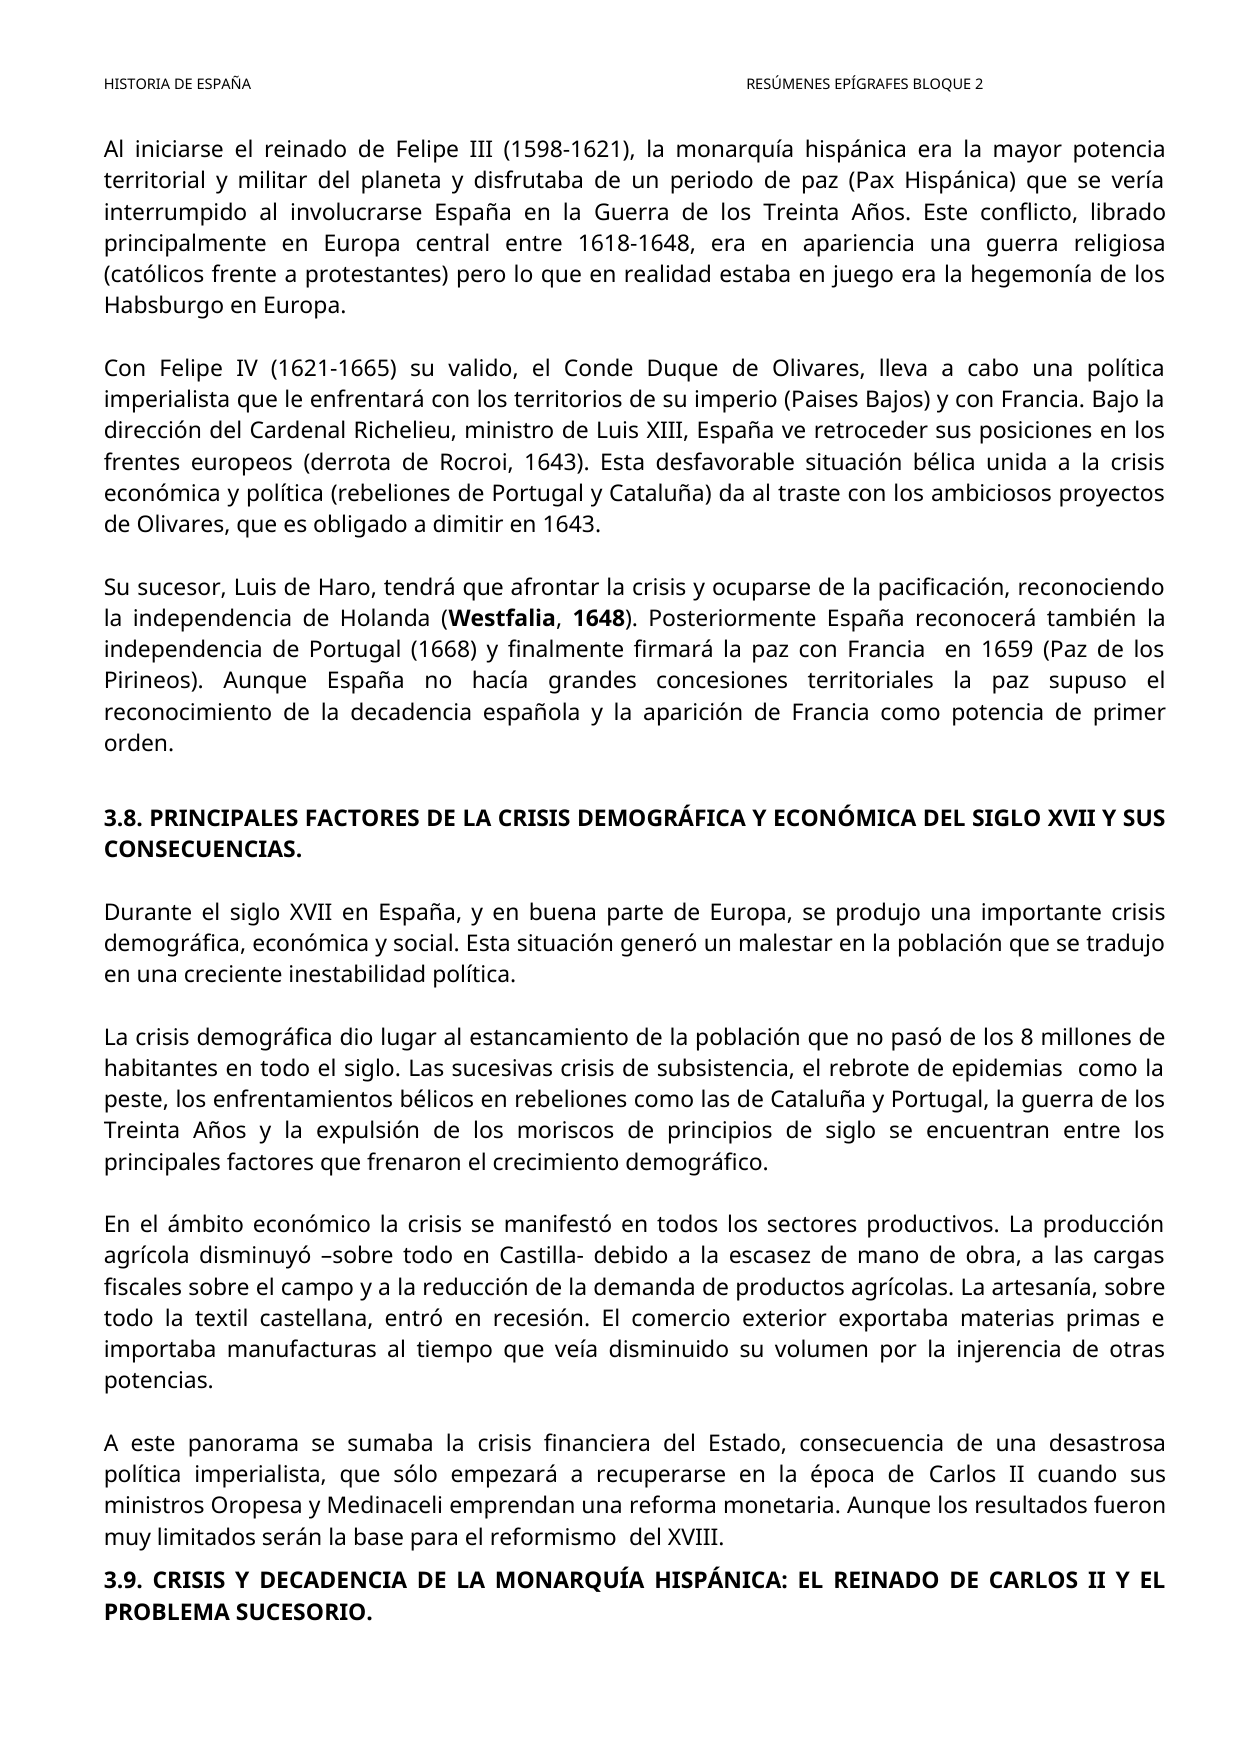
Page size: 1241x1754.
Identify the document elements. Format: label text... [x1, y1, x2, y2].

text Con Felipe IV (1621-1665) su valido, el Conde Duque de Olivares, lleva a cabo una política imperialista que le enfrentará con los territorios de su imperio (Paises Bajos) y con Francia. Bajo la dirección del Cardenal Richelieu, ministro de Luis XIII, España ve retroceder sus posiciones en los frentes europeos (derrota de Rocroi, 1643). Esta desfavorable situación bélica unida a la crisis económica y política (rebeliones de Portugal y Cataluña) da al traste con los ambiciosos proyectos de Olivares, que es obligado a dimitir en 1643. [103, 352, 1167, 539]
text A este panorama se sumaba la crisis financiera del Estado, consecuencia de una desastrosa política imperialista, que sólo empezará a recuperarse en la época de Carlos II cuando sus ministros Oropesa y Medinaceli emprendan una reforma monetaria. Aunque los resultados fueron muy limitados serán la base para el reformismo del XVIII. [103, 1427, 1167, 1552]
text En el ámbito económico la crisis se manifestó en todos los sectores productivos. La producción agrícola disminuyó –sobre todo en Castilla- debido a la escasez de mano de obra, a las cargas fiscales sobre el campo y a la reducción de la demanda de productos agrícolas. La artesanía, sobre todo la textil castellana, entró en recesión. El comercio exterior exportaba materias primas e importaba manufacturas al tiempo que veía disminuido su volumen por la injerencia de otras potencias. [103, 1208, 1167, 1395]
text Su sucesor, Luis de Haro, tendrá que afrontar la crisis y ocuparse de la pacificación, reconociendo la independencia de Holanda (Westfalia, 1648). Posteriormente España reconocerá también la independencia de Portugal (1668) y finalmente firmará la paz con Francia en 1659 (Paz de los Pirineos). Aunque España no hacía grandes concesiones territoriales la paz supuso el reconocimiento de la decadencia española y la aparición de Francia como potencia de primer orden. [103, 570, 1167, 758]
text La crisis demográfica dio lugar al estancamiento de la población que no pasó de los 8 millones de habitantes en todo el siglo. Las sucesivas crisis de subsistencia, el rebrote de epidemias como la peste, los enfrentamientos bélicos en rebeliones como las de Cataluña y Portugal, la guerra de los Treinta Años y la expulsión de los moriscos de principios de siglo se encuentran entre los principales factores que frenaron el crecimiento demográfico. [103, 1020, 1167, 1177]
text Durante el siglo XVII en España, y en buena parte de Europa, se produjo una importante crisis demográfica, económica y social. Esta situación generó un malestar en la población que se tradujo en una creciente inestabilidad política. [103, 895, 1167, 989]
text 3.8. PRINCIPALES FACTORES DE LA CRISIS DEMOGRÁFICA Y ECONÓMICA DEL SIGLO XVII Y SUS CONSECUENCIAS. [103, 802, 1167, 864]
text 3.9. CRISIS Y DECADENCIA DE LA MONARQUÍA HISPÁNICA: EL REINADO DE CARLOS II Y EL PROBLEMA SUCESORIO. [103, 1564, 1167, 1627]
text Al iniciarse el reinado de Felipe III (1598-1621), la monarquía hispánica era la mayor potencia territorial y militar del planeta y disfrutaba de un periodo de paz (Pax Hispánica) que se vería interrumpido al involucrarse España en la Guerra de los Treinta Años. Este conflicto, librado principalmente en Europa central entre 1618-1648, era en apariencia una guerra religiosa (católicos frente a protestantes) pero lo que en realidad estaba en juego era la hegemonía de los Habsburgo en Europa. [103, 133, 1167, 320]
